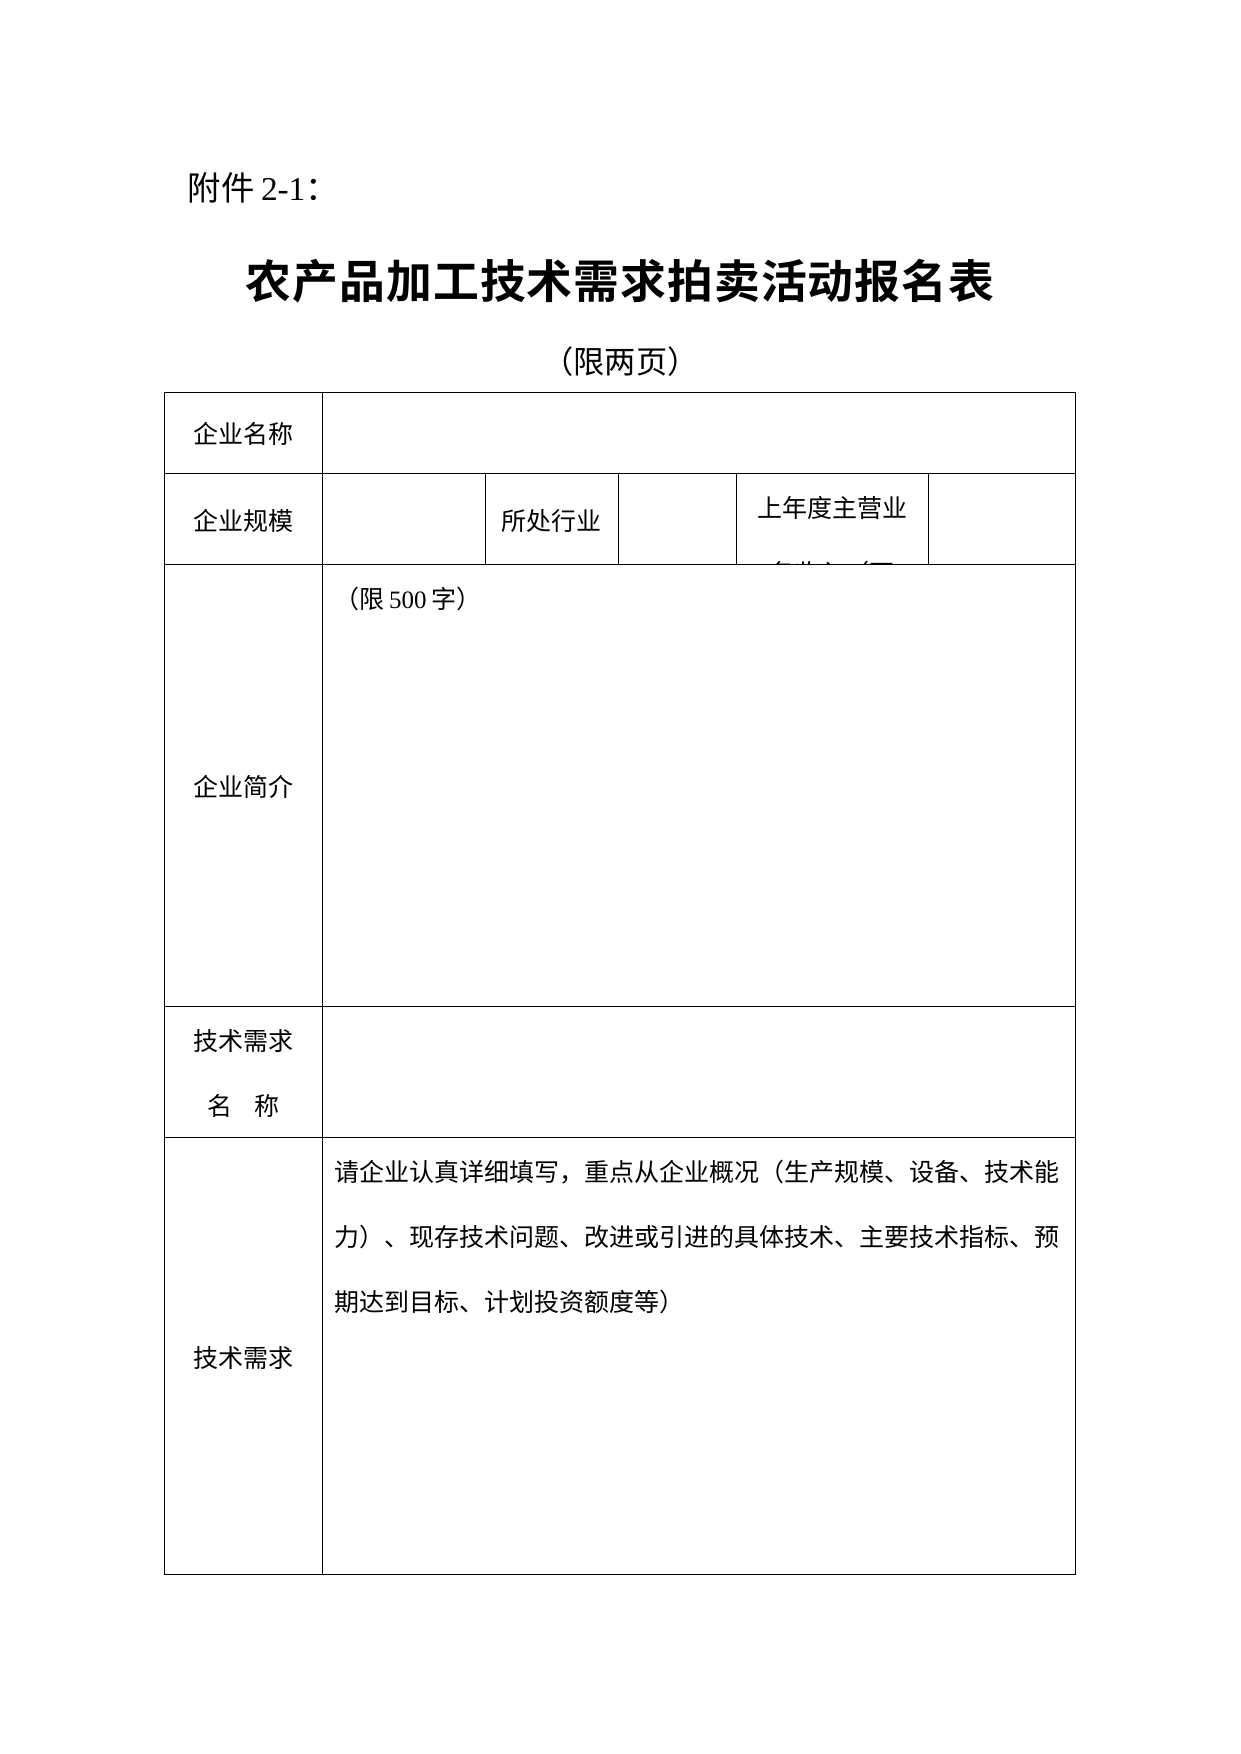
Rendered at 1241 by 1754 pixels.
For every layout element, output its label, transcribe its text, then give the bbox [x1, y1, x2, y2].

table_header [323, 393, 1075, 473]
text （限两页） [187, 327, 1053, 392]
text 农产品加工技术需求拍卖活动报名表 [187, 229, 1053, 327]
table_cell （限500字） [323, 565, 1075, 1006]
table_cell [323, 1007, 1075, 1137]
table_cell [323, 1138, 1075, 1574]
table_cell [323, 474, 485, 564]
table_cell 企业规模 [165, 474, 322, 564]
table_cell 所处行业 [486, 474, 618, 564]
text 附件2-1： [187, 162, 1053, 210]
table_cell 企业简介 [165, 565, 322, 1006]
table_cell 上年度主营业务收入（万元） [737, 474, 928, 564]
table_cell [929, 474, 1075, 564]
table_cell 技术需求 名 称 [165, 1007, 322, 1137]
table_cell [619, 474, 736, 564]
table_cell 技术需求 [165, 1138, 322, 1574]
table_header 企业名称 [165, 393, 322, 473]
